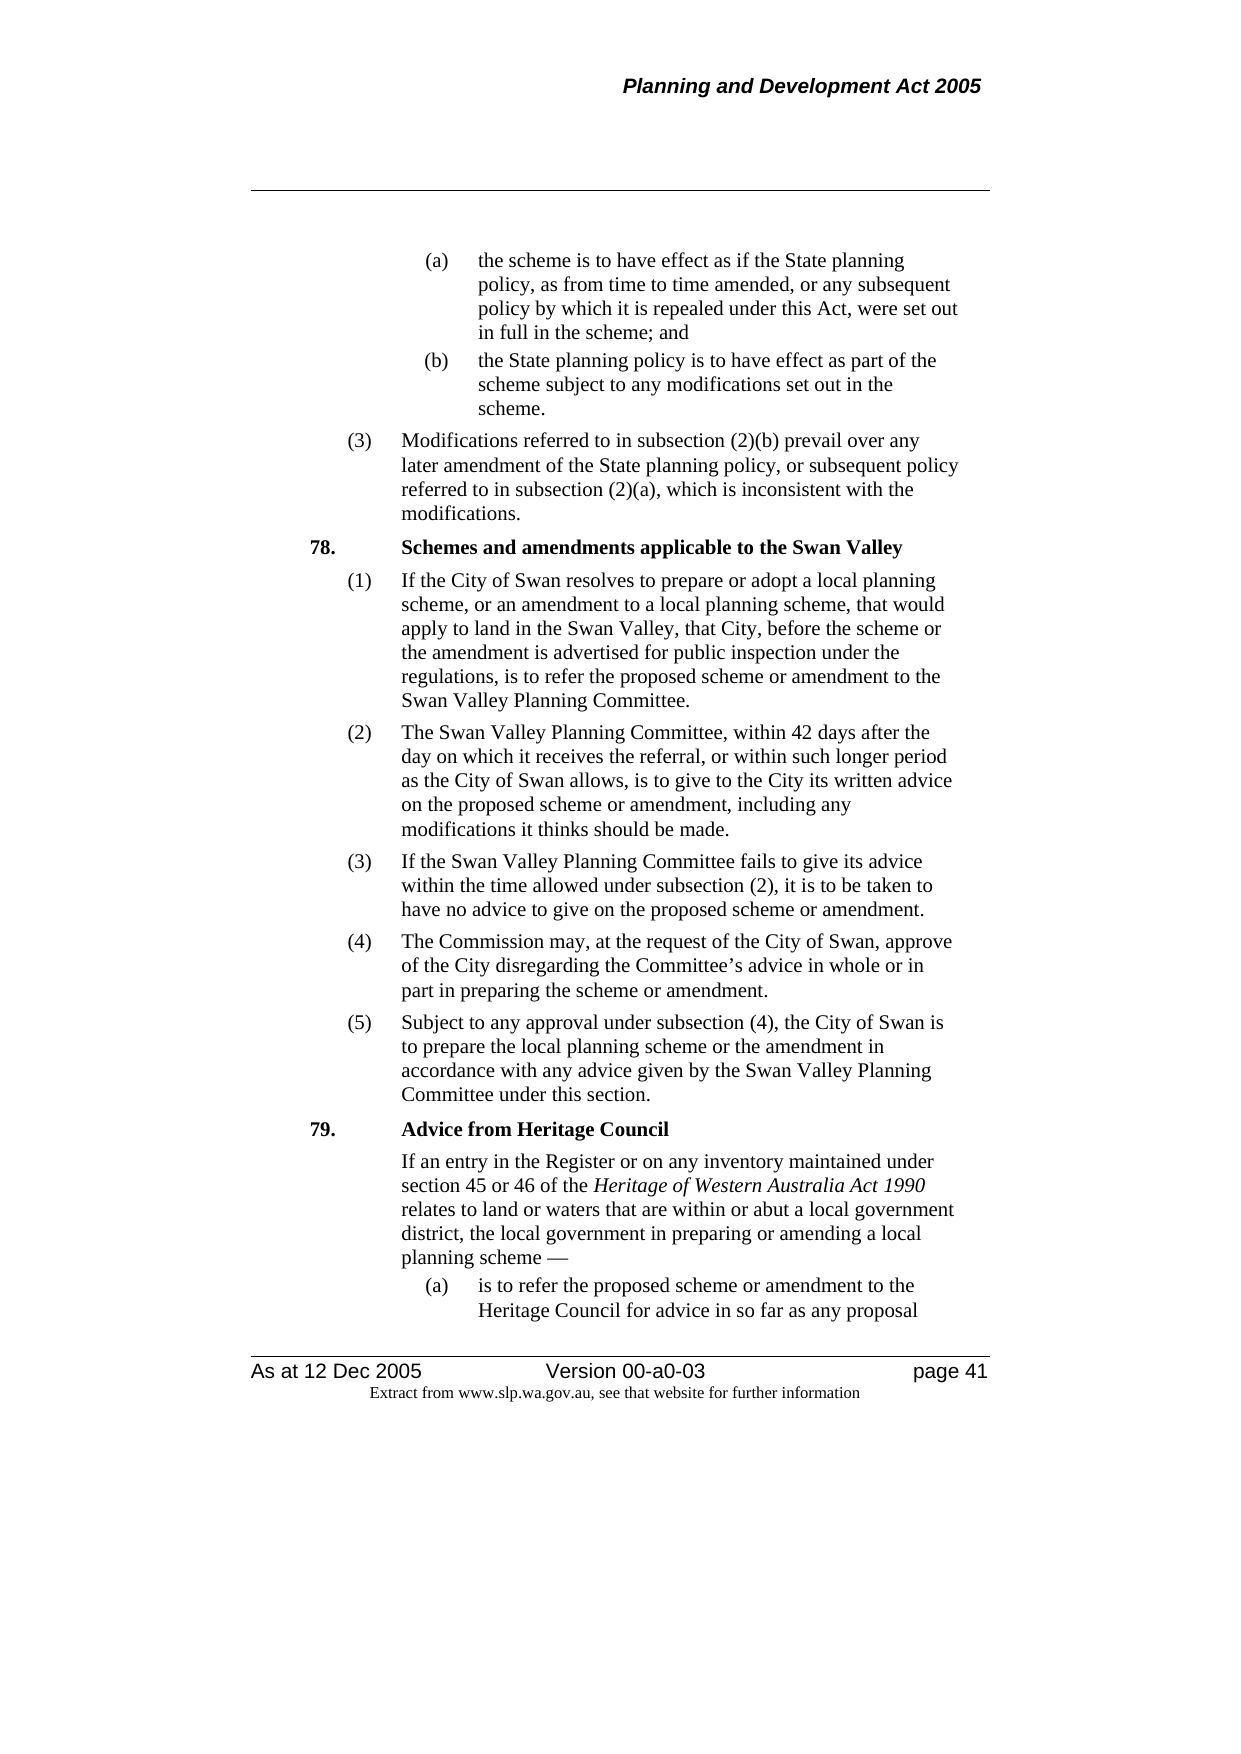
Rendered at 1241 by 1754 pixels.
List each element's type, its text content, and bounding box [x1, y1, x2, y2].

text (5) Subject to any approval under subsection (4), the City of Swan is to prepare the local planning scheme or the amendment in accordance with any advice given by the Swan Valley Planning Committee under this section. [312, 1010, 960, 1106]
subtitle 79. Advice from Heritage Council [309, 1117, 960, 1141]
text (a) the scheme is to have effect as if the State planning policy, as from time to time amended, or any subsequent policy by which it is repealed under this Act, were set out in full in the scheme; and [389, 247, 960, 344]
subtitle 78. Schemes and amendments applicable to the Swan Valley [309, 535, 960, 559]
text If an entry in the Register or on any inventory maintained under section 45 or 46 of the Heritage of Western Australia Act 1990 relates to land or waters that are within or abut a local government district, the local government in preparing or amending a local planning scheme — [312, 1149, 960, 1269]
text (3) Modifications referred to in subsection (2)(b) prevail over any later amendment of the State planning policy, or subsequent policy referred to in subsection (2)(a), which is inconsistent with the modifications. [312, 428, 960, 525]
text (1) If the City of Swan resolves to prepare or adopt a local planning scheme, or an amendment to a local planning scheme, that would apply to land in the Swan Valley, that City, before the scheme or the amendment is advertised for public inspection under the regulations, is to refer the proposed scheme or amendment to the Swan Valley Planning Committee. [312, 567, 960, 712]
text (3) If the Swan Valley Planning Committee fails to give its advice within the time allowed under subsection (2), it is to be taken to have no advice to give on the proposed scheme or amendment. [312, 849, 960, 921]
text (4) The Commission may, at the request of the City of Swan, approve of the City disregarding the Committee’s advice in whole or in part in preparing the scheme or amendment. [312, 929, 960, 1002]
text (2) The Swan Valley Planning Committee, within 42 days after the day on which it receives the referral, or within such longer period as the City of Swan allows, is to give to the City its written advice on the proposed scheme or amendment, including any modifications it thinks should be made. [312, 720, 960, 841]
text (b) the State planning policy is to have effect as part of the scheme subject to any modifications set out in the scheme. [389, 348, 960, 420]
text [389, 1273, 960, 1322]
